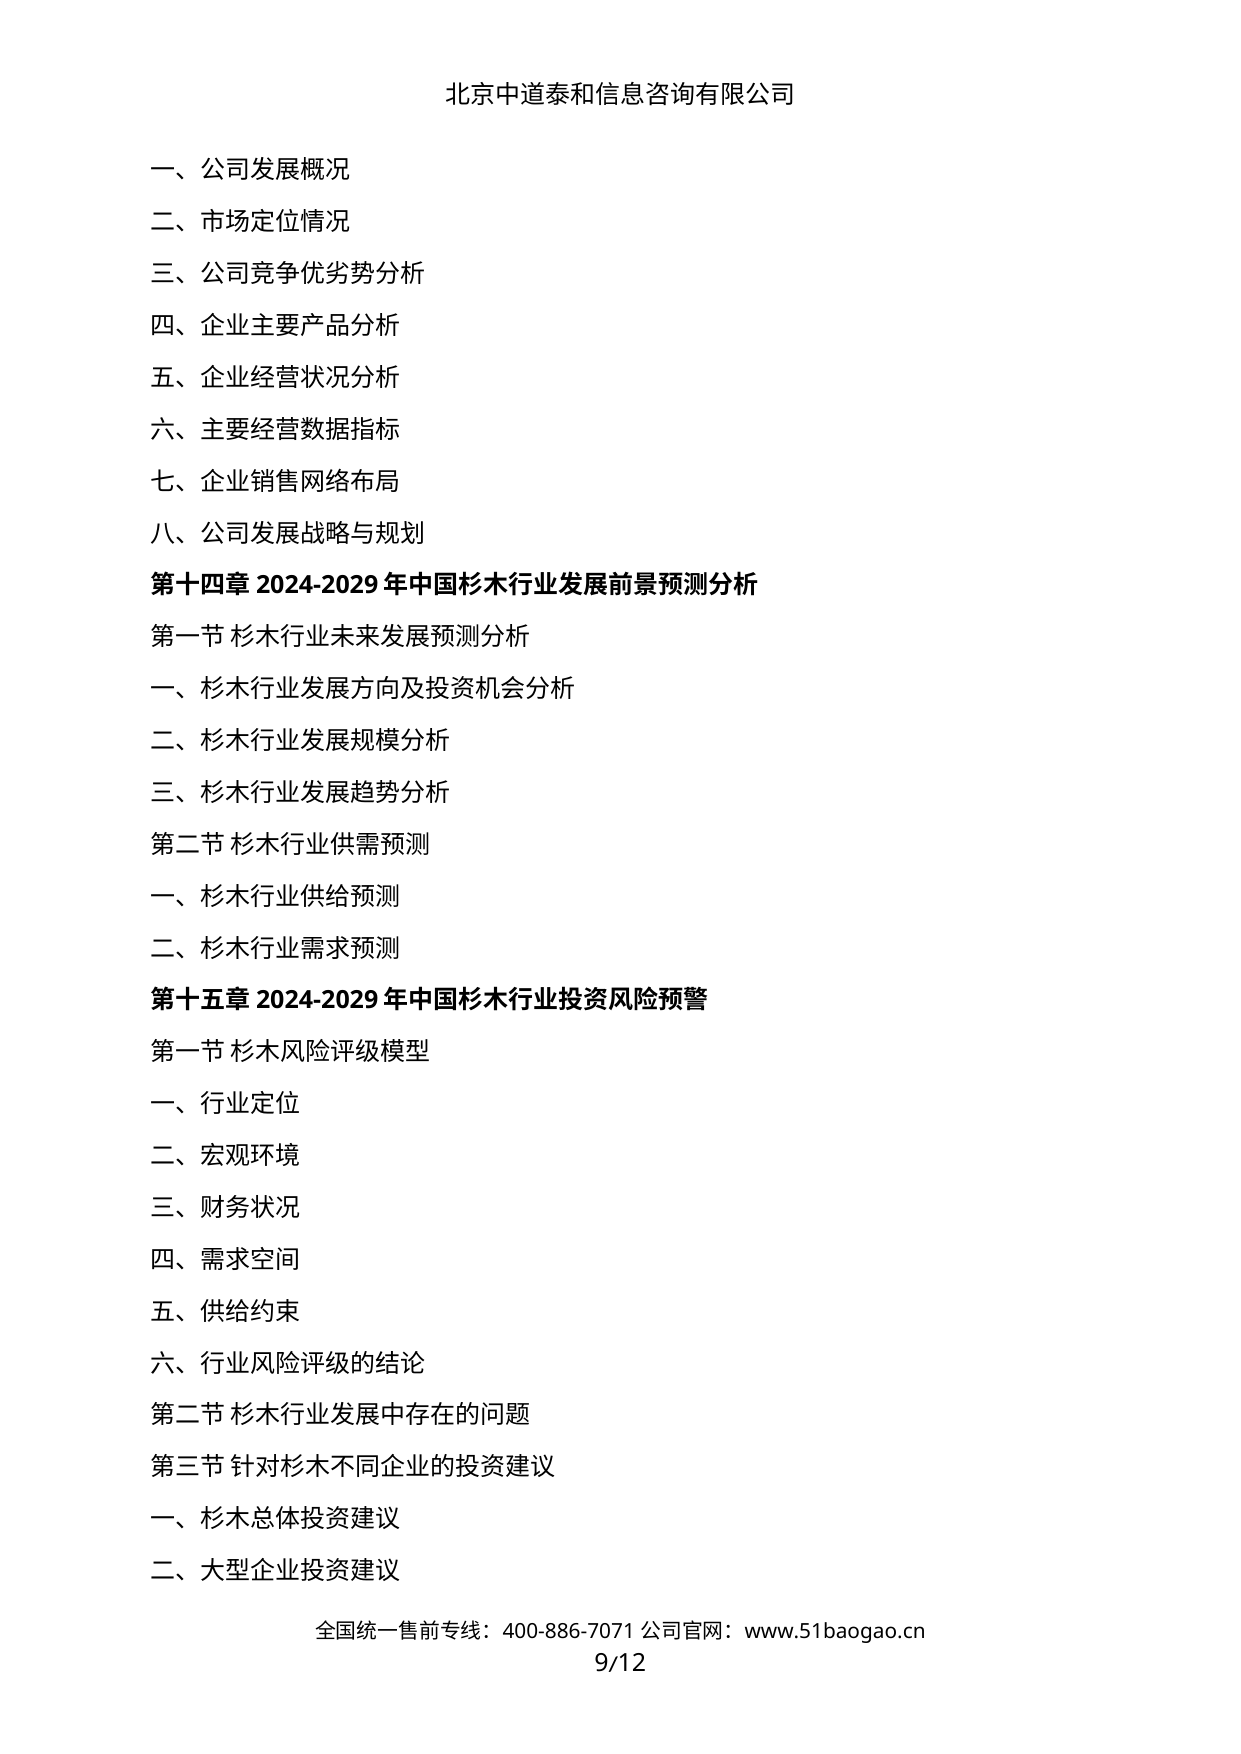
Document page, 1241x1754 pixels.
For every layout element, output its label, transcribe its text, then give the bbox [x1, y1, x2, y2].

text 三、公司竞争优劣势分析 [150, 254, 1090, 290]
text 第十五章 2024-2029年中国杉木行业投资风险预警 [150, 980, 1090, 1016]
text 第一节 杉木行业未来发展预测分析 [150, 617, 1090, 653]
text 三、杉木行业发展趋势分析 [150, 772, 1090, 809]
text 六、行业风险评级的结论 [150, 1343, 1090, 1379]
text 五、企业经营状况分析 [150, 357, 1090, 394]
text 六、主要经营数据指标 [150, 409, 1090, 446]
text 第十四章 2024-2029年中国杉木行业发展前景预测分析 [150, 565, 1090, 601]
text 第三节 针对杉木不同企业的投资建议 [150, 1447, 1090, 1483]
text 二、市场定位情况 [150, 202, 1090, 238]
text 一、公司发展概况 [150, 150, 1090, 186]
text 一、杉木行业发展方向及投资机会分析 [150, 669, 1090, 705]
text 四、企业主要产品分析 [150, 306, 1090, 342]
text 三、财务状况 [150, 1187, 1090, 1224]
text 二、杉木行业需求预测 [150, 928, 1090, 964]
text 一、杉木总体投资建议 [150, 1499, 1090, 1535]
text 八、公司发展战略与规划 [150, 513, 1090, 549]
text 二、宏观环境 [150, 1136, 1090, 1172]
text 第二节 杉木行业供需预测 [150, 824, 1090, 861]
text 四、需求空间 [150, 1239, 1090, 1276]
text 七、企业销售网络布局 [150, 461, 1090, 497]
text 二、大型企业投资建议 [150, 1551, 1090, 1587]
text 第一节 杉木风险评级模型 [150, 1032, 1090, 1068]
text 五、供给约束 [150, 1291, 1090, 1327]
text 一、杉木行业供给预测 [150, 876, 1090, 912]
text 一、行业定位 [150, 1084, 1090, 1120]
text 二、杉木行业发展规模分析 [150, 721, 1090, 757]
text 第二节 杉木行业发展中存在的问题 [150, 1395, 1090, 1431]
